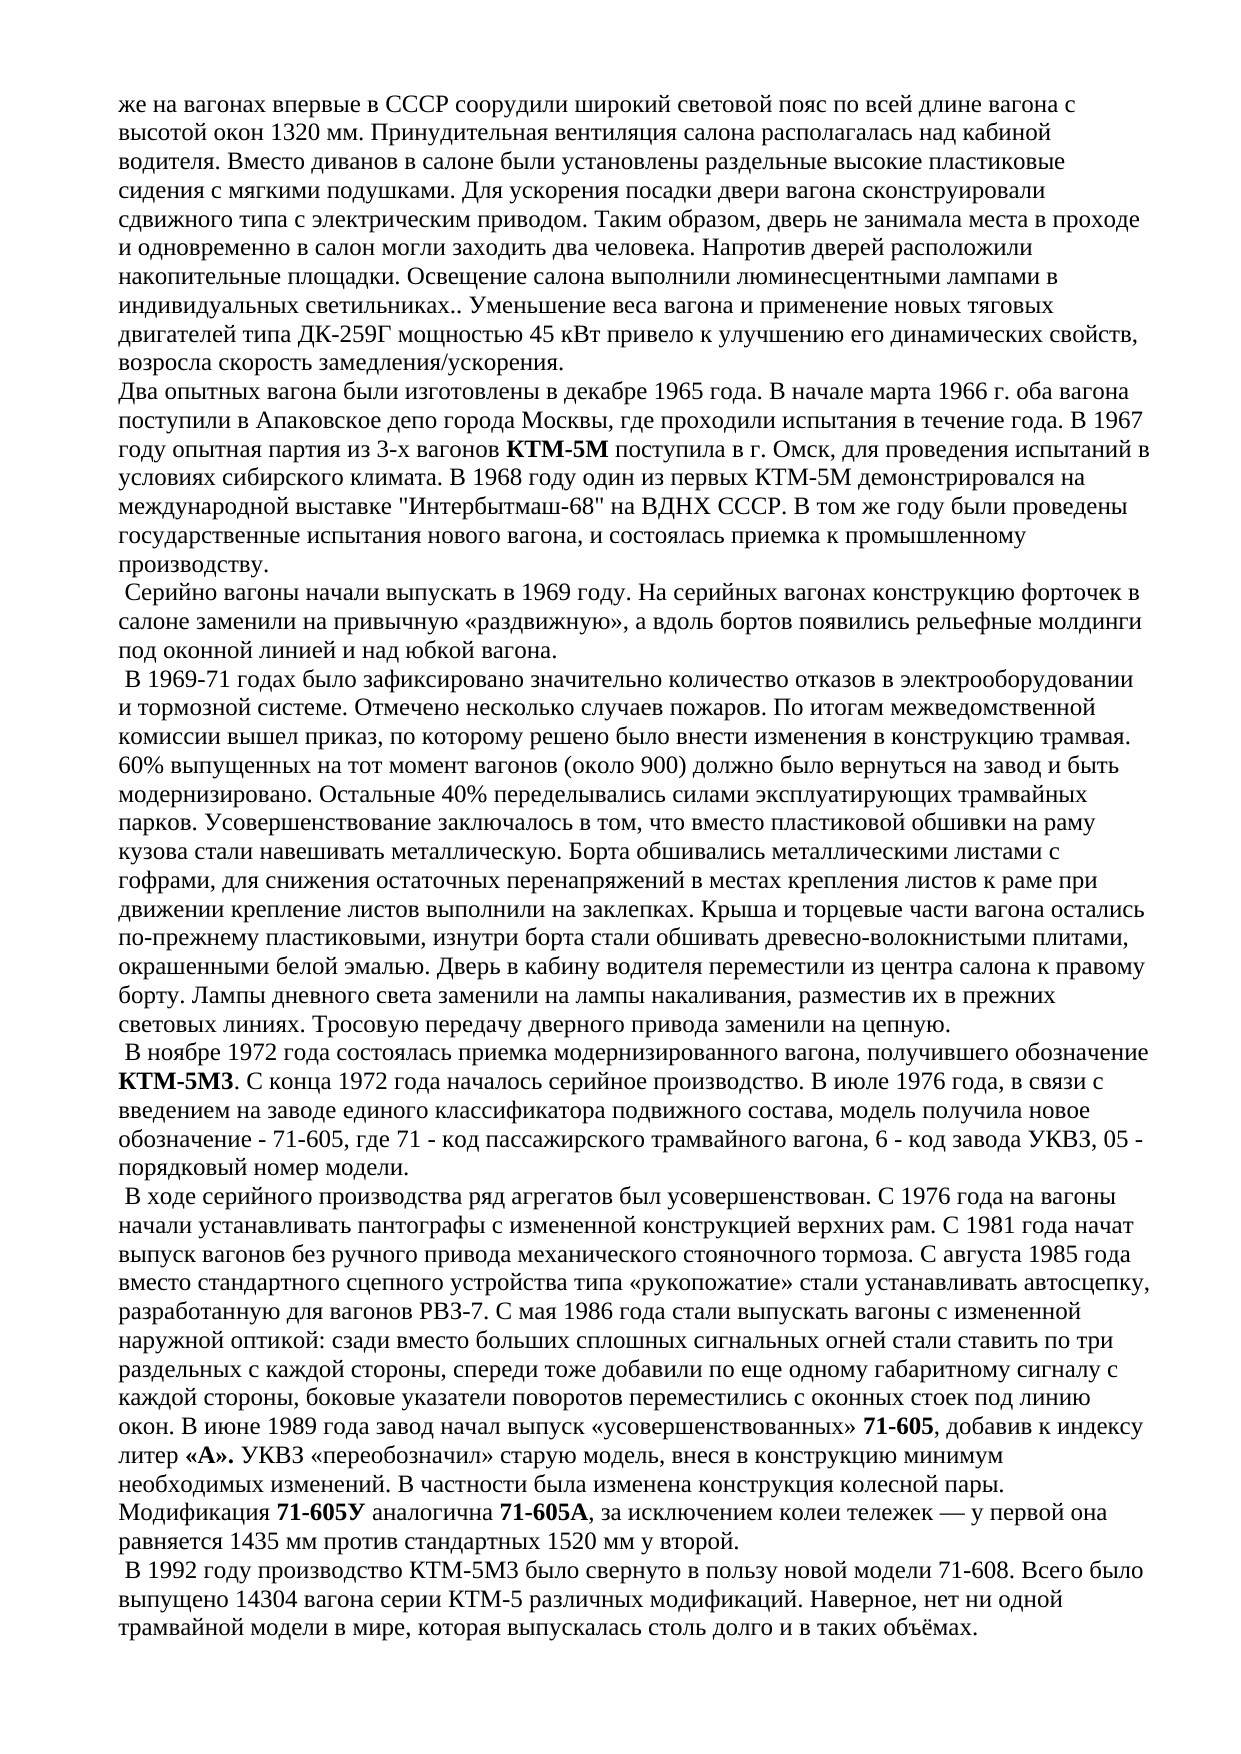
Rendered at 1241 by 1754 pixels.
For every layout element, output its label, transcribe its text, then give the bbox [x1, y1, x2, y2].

text В ноябре 1972 года состоялась приемка модернизированного вагона, получившего обозначение КТМ-5М3. С конца 1972 года началось серийное производство. В июле 1976 года, в связи с введением на заводе единого классификатора подвижного состава, модель получила новое обозначение - 71-605, где 71 - код пассажирского трамвайного вагона, 6 - код завода УКВЗ, 05 - порядковый номер модели. [118, 1037, 1152, 1181]
text Серийно вагоны начали выпускать в 1969 году. На серийных вагонах конструкцию форточек в салоне заменили на привычную «раздвижную», а вдоль бортов появились рельефные молдинги под оконной линией и над юбкой вагона. [118, 577, 1152, 664]
text В 1969-71 годах было зафиксировано значительно количество отказов в электрооборудовании и тормозной системе. Отмечено несколько случаев пожаров. По итогам межведомственной комиссии вышел приказ, по которому решено было внести изменения в конструкцию трамвая. 60% выпущенных на тот момент вагонов (около 900) должно было вернуться на завод и быть модернизировано. Остальные 40% переделывались силами эксплуатирующих трамвайных парков. Усовершенствование заключалось в том, что вместо пластиковой обшивки на раму кузова стали навешивать металлическую. Борта обшивались металлическими листами с гофрами, для снижения остаточных перенапряжений в местах крепления листов к раме при движении крепление листов выполнили на заклепках. Крыша и торцевые части вагона остались по-прежнему пластиковыми, изнутри борта стали обшивать древесно-волокнистыми плитами, окрашенными белой эмалью. Дверь в кабину водителя переместили из центра салона к правому борту. Лампы дневного света заменили на лампы накаливания, разместив их в прежних световых линиях. Тросовую передачу дверного привода заменили на цепную. [118, 664, 1152, 1037]
text В 1992 году производство КТМ-5М3 было свернуто в пользу новой модели 71-608. Всего было выпущено 14304 вагона серии КТМ-5 различных модификаций. Наверное, нет ни одной трамвайной модели в мире, которая выпускалась столь долго и в таких объёмах. [118, 1555, 1152, 1641]
text В ходе серийного производства ряд агрегатов был усовершенствован. С 1976 года на вагоны начали устанавливать пантографы с измененной конструкцией верхних рам. C 1981 года начат выпуск вагонов без ручного привода механического стояночного тормоза. С августа 1985 года вместо стандартного сцепного устройства типа «рукопожатие» стали устанавливать автосцепку, разработанную для вагонов РВЗ-7. С мая 1986 года стали выпускать вагоны с измененной наружной оптикой: сзади вместо больших сплошных сигнальных огней стали ставить по три раздельных с каждой стороны, спереди тоже добавили по еще одному габаритному сигналу с каждой стороны, боковые указатели поворотов переместились с оконных стоек под линию окон. В июне 1989 года завод начал выпуск «усовершенствованных» 71-605, добавив к индексу литер «А». УКВЗ «переобозначил» старую модель, внеся в конструкцию минимум необходимых изменений. В частности была изменена конструкция колесной пары. Модификация 71-605У аналогична 71-605А, за исключением колеи тележек — у первой она равняется 1435 мм против стандартных 1520 мм у второй. [118, 1181, 1152, 1555]
text Два опытных вагона были изготовлены в декабре 1965 года. В начале марта 1966 г. оба вагона поступили в Апаковское депо города Москвы, где проходили испытания в течение года. В 1967 году опытная партия из 3-х вагонов КТМ-5М поступила в г. Омск, для проведения испытаний в условиях сибирского климата. В 1968 году один из первых КТМ-5М демонстрировался на международной выставке "Интербытмаш-68" на ВДНХ СССР. В том же году были проведены государственные испытания нового вагона, и состоялась приемка к промышленному производству. [118, 376, 1152, 577]
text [118, 89, 1152, 376]
